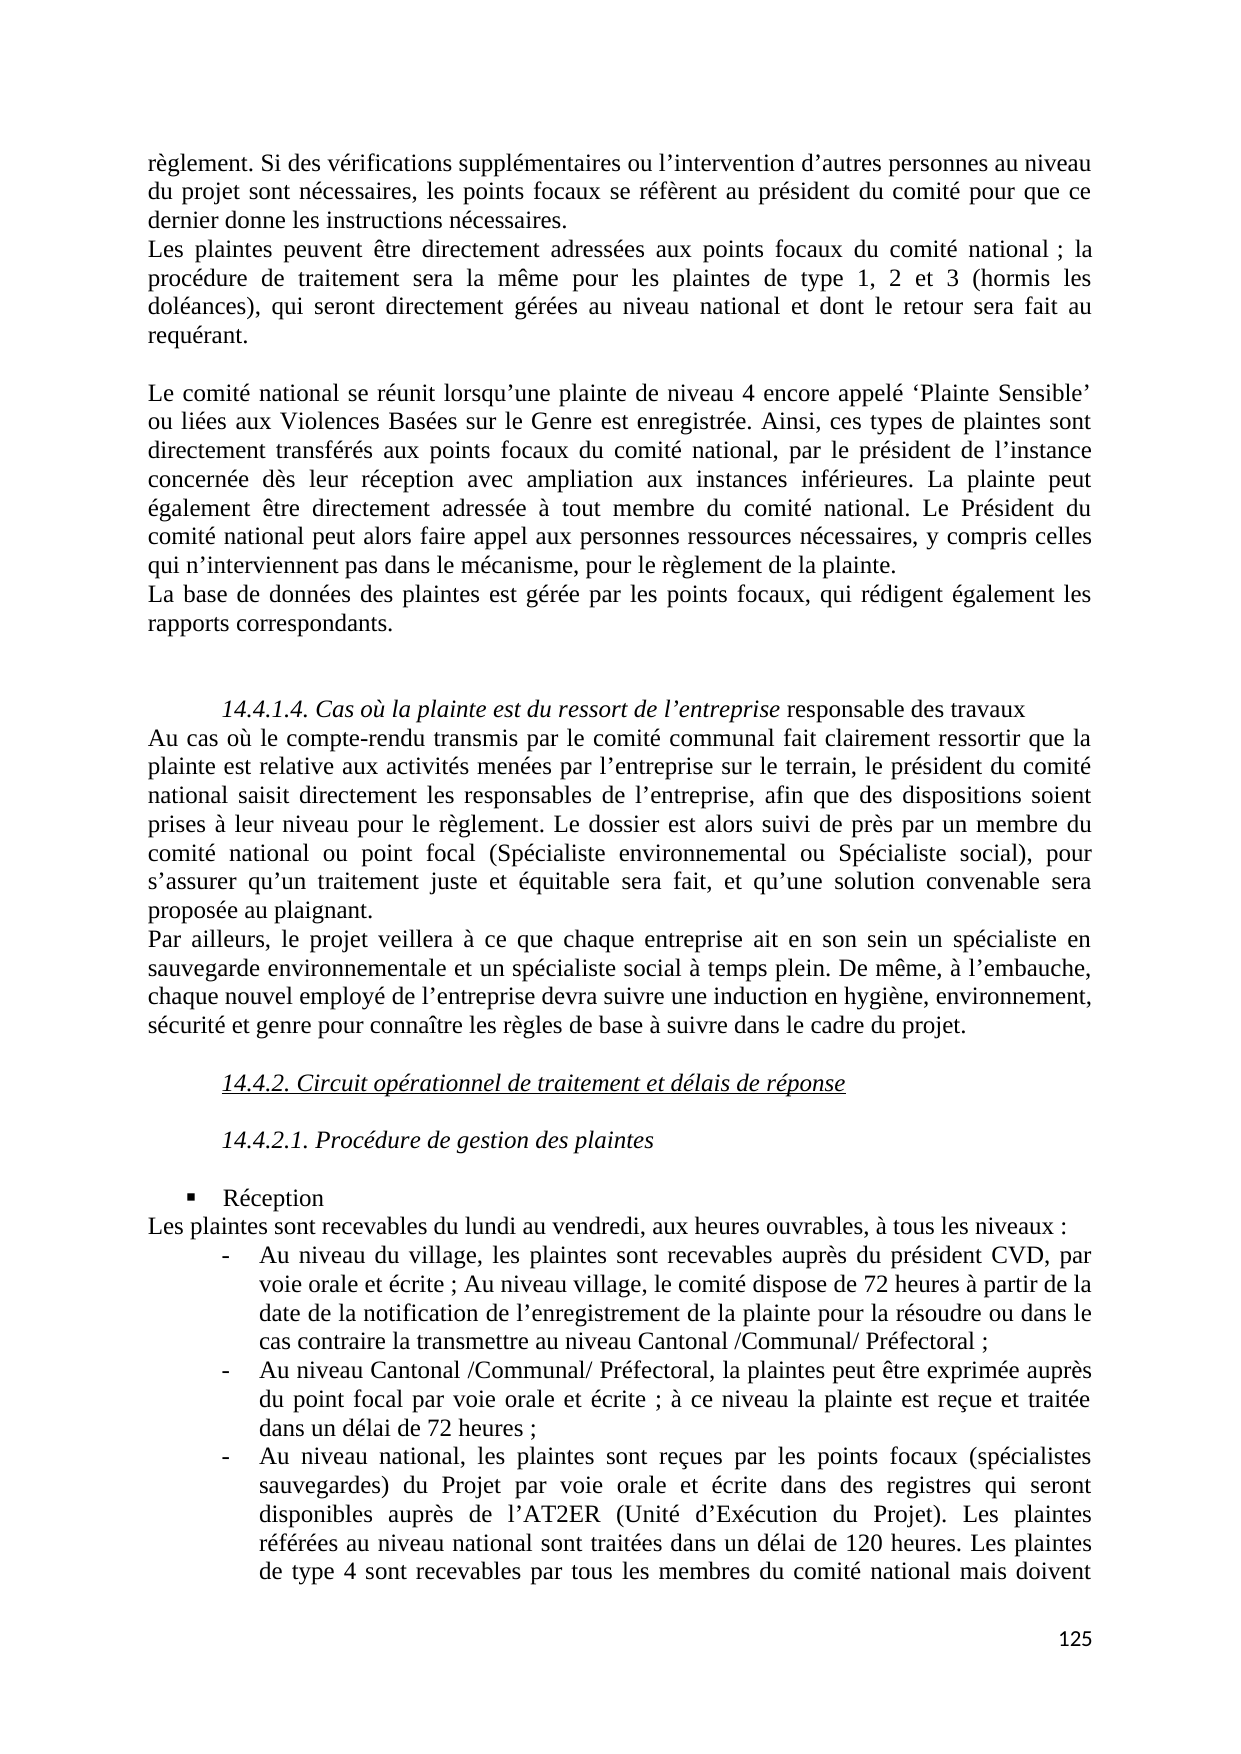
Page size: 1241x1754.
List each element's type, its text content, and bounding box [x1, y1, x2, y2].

text Au cas où le compte-rendu transmis par le comité communal fait clairement ressortir que la plainte est relative aux activités menées par l’entreprise sur le terrain, le président du comité national saisit directement les responsables de l’entreprise, afin que des dispositions soient prises à leur niveau pour le règlement. Le dossier est alors suivi de près par un membre du comité national ou point focal (Spécialiste environnemental ou Spécialiste social), pour s’assurer qu’un traitement juste et équitable sera fait, et qu’une solution convenable sera proposée au plaignant. [148, 723, 1093, 924]
text Le comité national se réunit lorsqu’une plainte de niveau 4 encore appelé ‘Plainte Sensible’ ou liées aux Violences Basées sur le Genre est enregistrée. Ainsi, ces types de plaintes sont directement transférés aux points focaux du comité national, par le président de l’instance concernée dès leur réception avec ampliation aux instances inférieures. La plainte peut également être directement adressée à tout membre du comité national. Le Président du comité national peut alors faire appel aux personnes ressources nécessaires, y compris celles qui n’interviennent pas dans le mécanisme, pour le règlement de la plainte. [148, 378, 1093, 579]
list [221, 1441, 1093, 1585]
text Les plaintes peuvent être directement adressées aux points focaux du comité national ; la procédure de traitement sera la même pour les plaintes de type 1, 2 et 3 (hormis les doléances), qui seront directement gérées au niveau national et dont le retour sera fait au requérant. [148, 234, 1093, 349]
text Les plaintes sont recevables du lundi au vendredi, aux heures ouvrables, à tous les niveaux : [148, 1211, 1093, 1240]
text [148, 148, 1093, 234]
list Au niveau Cantonal /Communal/ Préfectoral, la plaintes peut être exprimée auprès du point focal par voie orale et écrite ; à ce niveau la plainte est reçue et traitée dans un délai de 72 heures ; [221, 1355, 1093, 1441]
text 14.4.2. Circuit opérationnel de traitement et délais de réponse [148, 1068, 1093, 1096]
list Réception [185, 1183, 1093, 1211]
text Par ailleurs, le projet veillera à ce que chaque entreprise ait en son sein un spécialiste en sauvegarde environnementale et un spécialiste social à temps plein. De même, à l’embauche, chaque nouvel employé de l’entreprise devra suivre une induction en hygiène, environnement, sécurité et genre pour connaître les règles de base à suivre dans le cadre du projet. [148, 924, 1093, 1039]
list Au niveau du village, les plaintes sont recevables auprès du président CVD, par voie orale et écrite ; Au niveau village, le comité dispose de 72 heures à partir de la date de la notification de l’enregistrement de la plainte pour la résoudre ou dans le cas contraire la transmettre au niveau Cantonal /Communal/ Préfectoral ; [221, 1240, 1093, 1355]
text La base de données des plaintes est gérée par les points focaux, qui rédigent également les rapports correspondants. [148, 579, 1093, 636]
text 14.4.1.4. Cas où la plainte est du ressort de l’entreprise responsable des travaux [148, 694, 1093, 723]
text 14.4.2.1. Procédure de gestion des plaintes [148, 1125, 1093, 1154]
